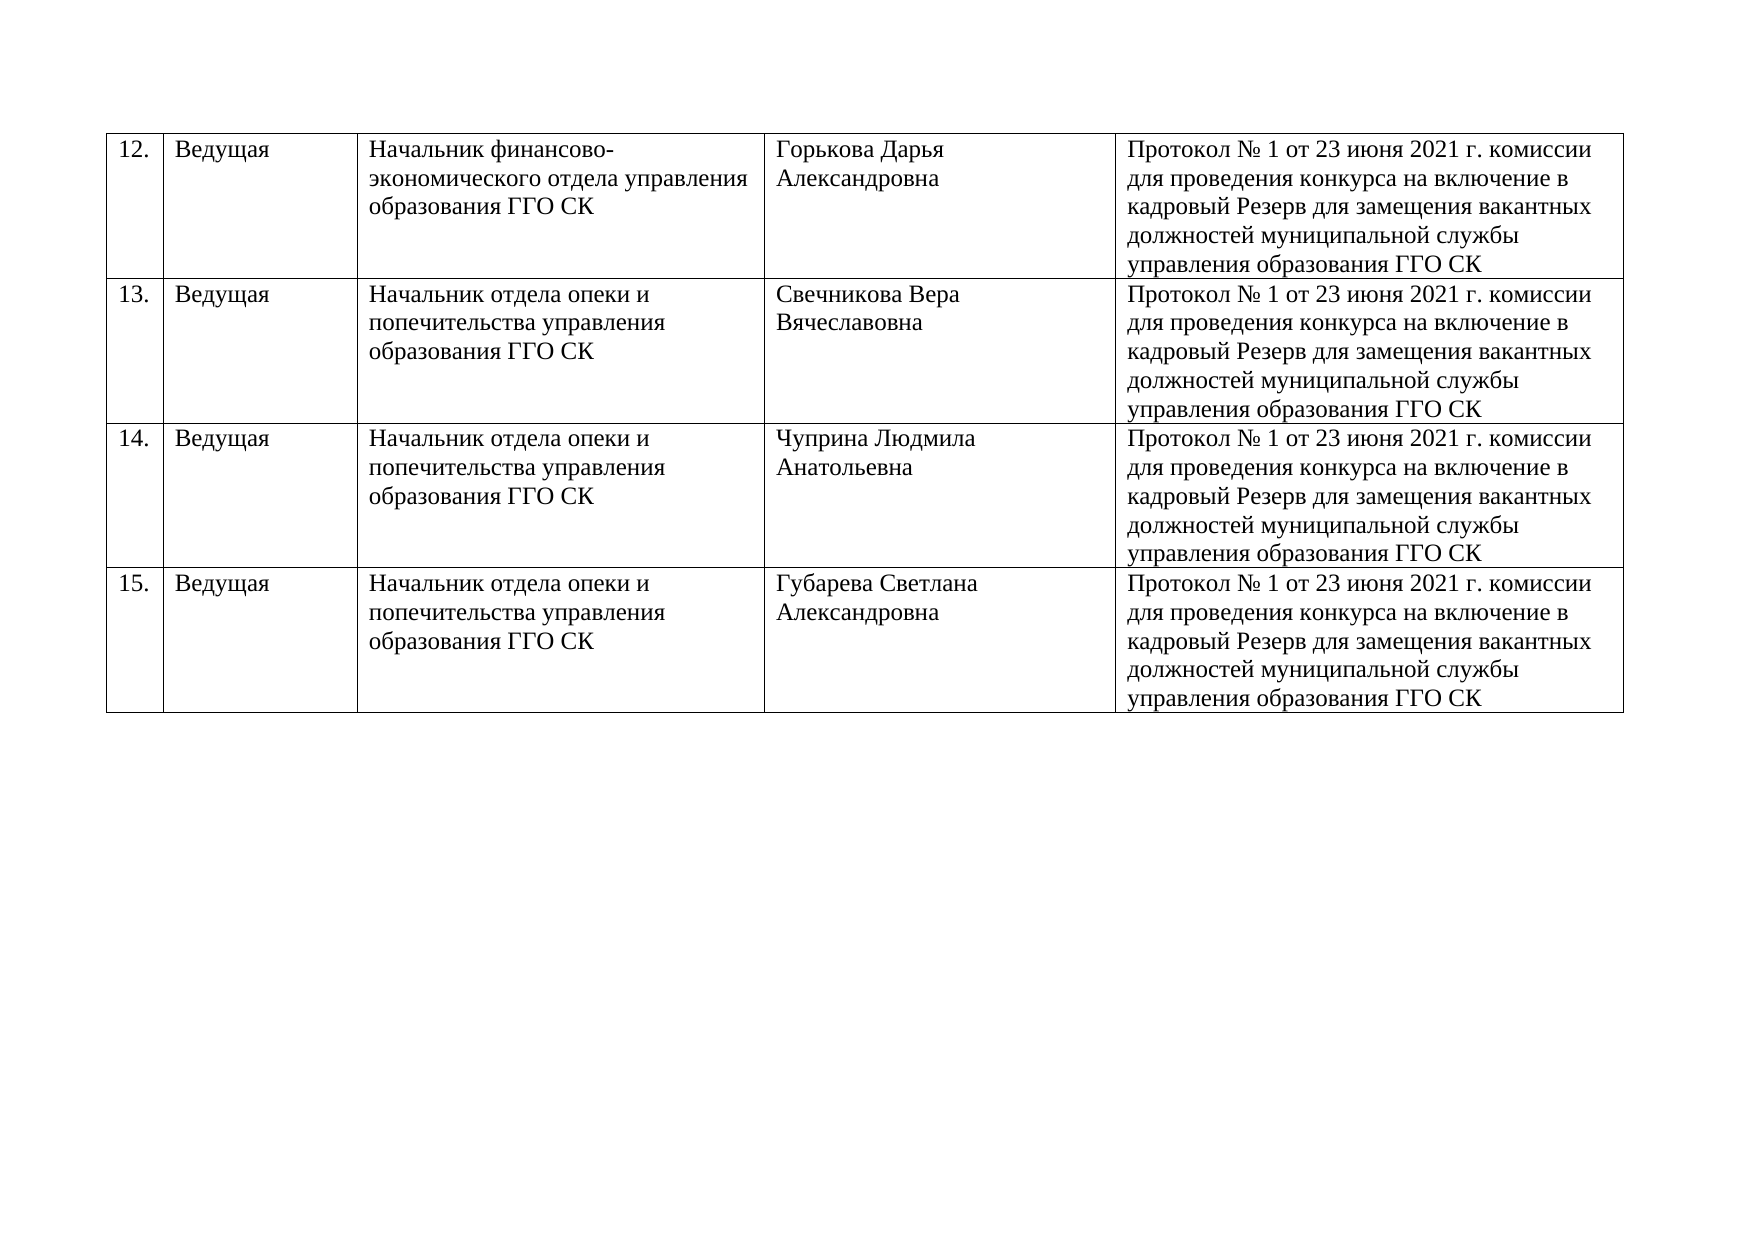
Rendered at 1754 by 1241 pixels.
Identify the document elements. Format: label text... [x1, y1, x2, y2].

table_cell Чуприна Людмила Анатольевна [765, 424, 1115, 567]
table_cell Ведущая [164, 134, 357, 278]
table_cell Горькова Дарья Александровна [765, 134, 1115, 278]
table_cell Ведущая [164, 424, 357, 567]
table_cell Начальник отдела опеки и попечительства управления образования ГГО СК [358, 279, 764, 422]
table_cell Губарева Светлана Александровна [765, 568, 1115, 712]
table_cell Начальник отдела опеки и попечительства управления образования ГГО СК [358, 424, 764, 567]
table_cell Ведущая [164, 279, 357, 422]
table_cell 15. [107, 568, 163, 712]
table_cell Начальник отдела опеки и попечительства управления образования ГГО СК [358, 568, 764, 712]
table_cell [1116, 134, 1623, 278]
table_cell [358, 134, 764, 278]
table_cell Ведущая [164, 568, 357, 712]
table_cell 14. [107, 424, 163, 567]
table_cell 12. [107, 134, 163, 278]
table_cell Свечникова Вера Вячеславовна [765, 279, 1115, 422]
table_cell 13. [107, 279, 163, 422]
